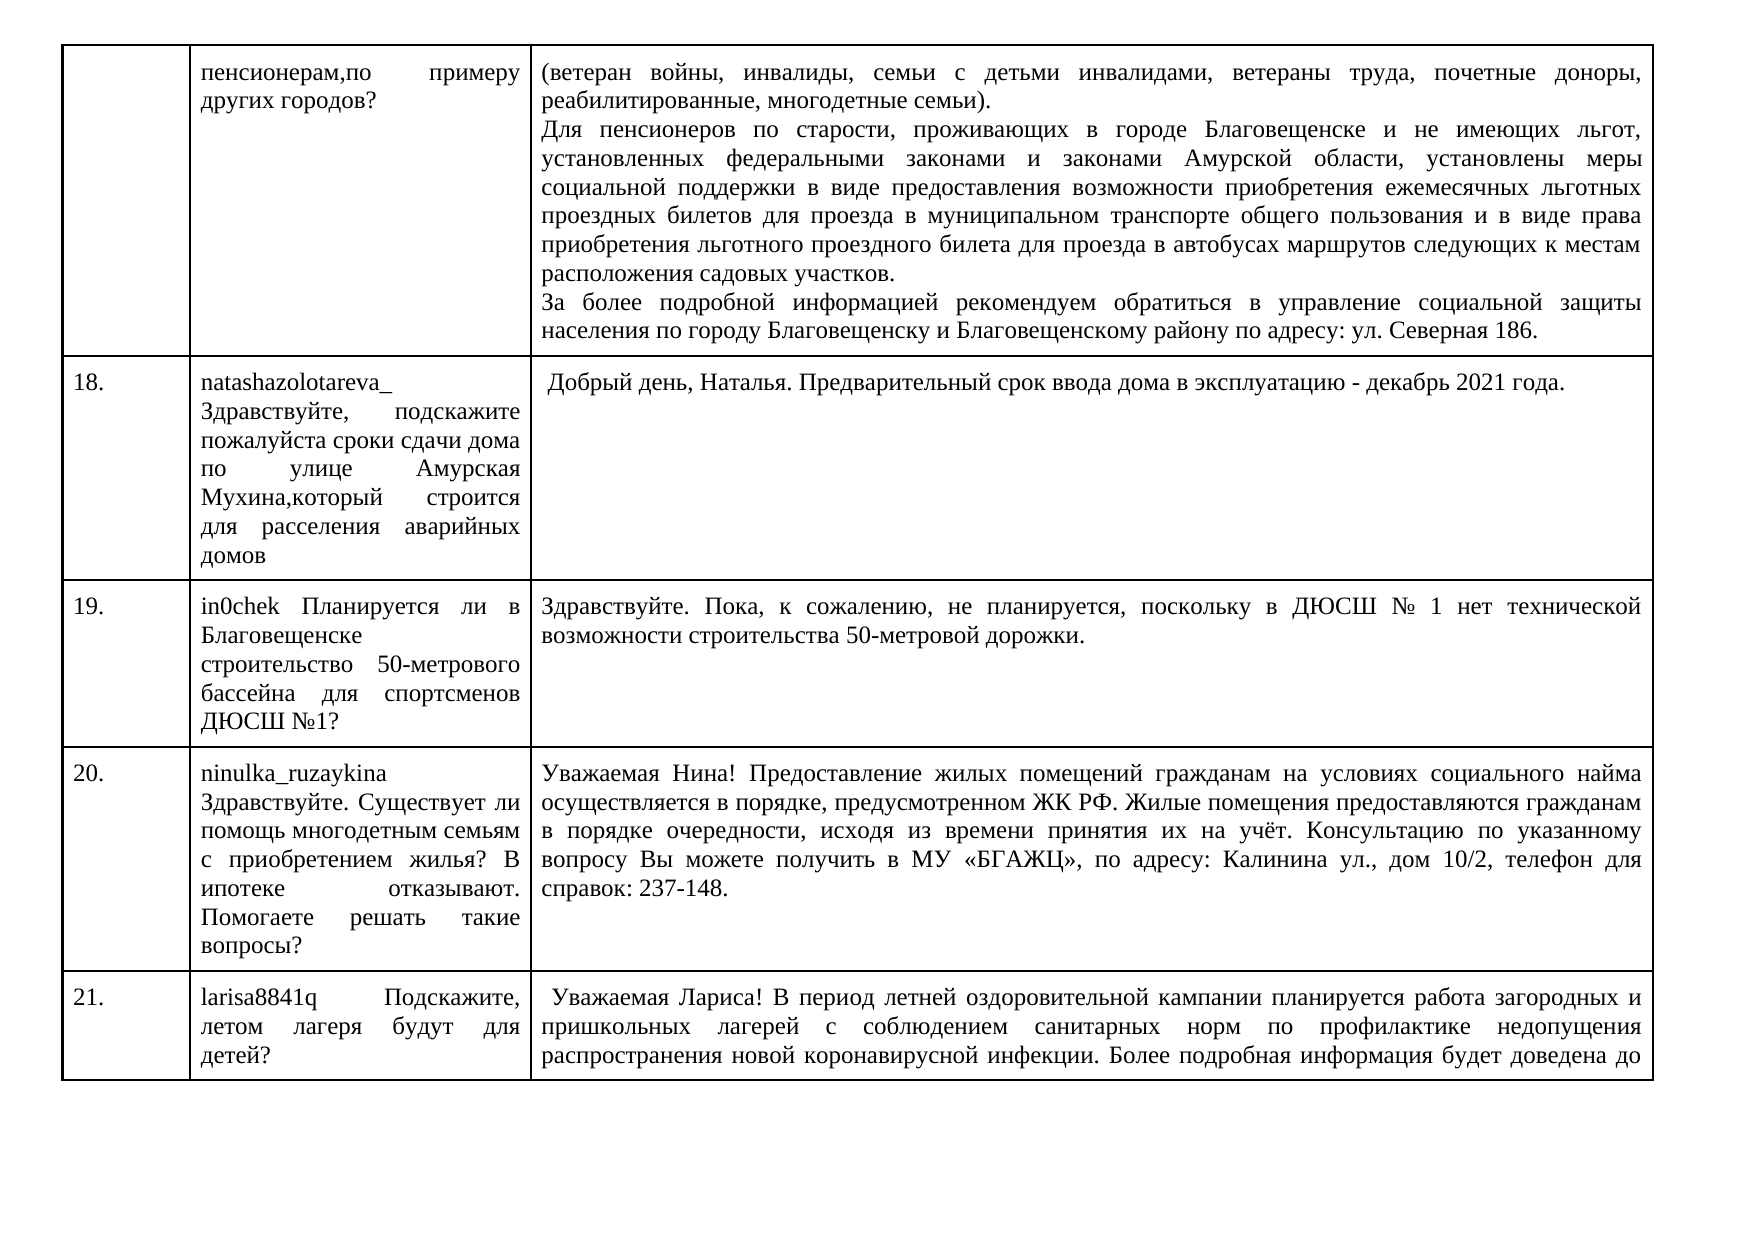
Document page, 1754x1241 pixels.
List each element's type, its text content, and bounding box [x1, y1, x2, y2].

table_cell in0chek Планируется ли в Благовещенске строительство 50-метрового бассейна для спортсменов ДЮСШ №1? [191, 581, 530, 746]
table_cell natashazolotareva_ Здравствуйте, подскажите пожалуйста сроки сдачи дома по улице Амурская Мухина,который строится для расселения аварийных домов [191, 357, 530, 579]
table_cell [64, 748, 189, 970]
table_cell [191, 972, 530, 1079]
table_cell Здравствуйте. Пока, к сожалению, не планируется, поскольку в ДЮСШ № 1 нет технической возможности строительства 50-метровой дорожки. [532, 581, 1652, 746]
table_cell ninulka_ruzaykina Здравствуйте. Существует ли помощь многодетным семьям с приобретением жилья? В ипотеке отказывают. Помогаете решать такие вопросы? [191, 748, 530, 970]
table_cell Добрый день, Наталья. Предварительный срок ввода дома в эксплуатацию - декабрь 2021 года. [532, 357, 1652, 579]
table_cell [532, 972, 1652, 1079]
table_cell [64, 357, 189, 579]
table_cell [532, 46, 1652, 355]
table_cell [64, 972, 189, 1079]
table_cell Уважаемая Нина! Предоставление жилых помещений гражданам на условиях социального найма осуществляется в порядке, предусмотренном ЖК РФ. Жилые помещения предоставляются гражданам в порядке очередности, исходя из времени принятия их на учёт. Консультацию по указанному вопросу Вы можете получить в МУ «БГАЖЦ», по адресу: Калинина ул., дом 10/2, телефон для справок: 237-148. [532, 748, 1652, 970]
table_cell [64, 581, 189, 746]
table_cell [64, 46, 189, 355]
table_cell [191, 46, 530, 355]
